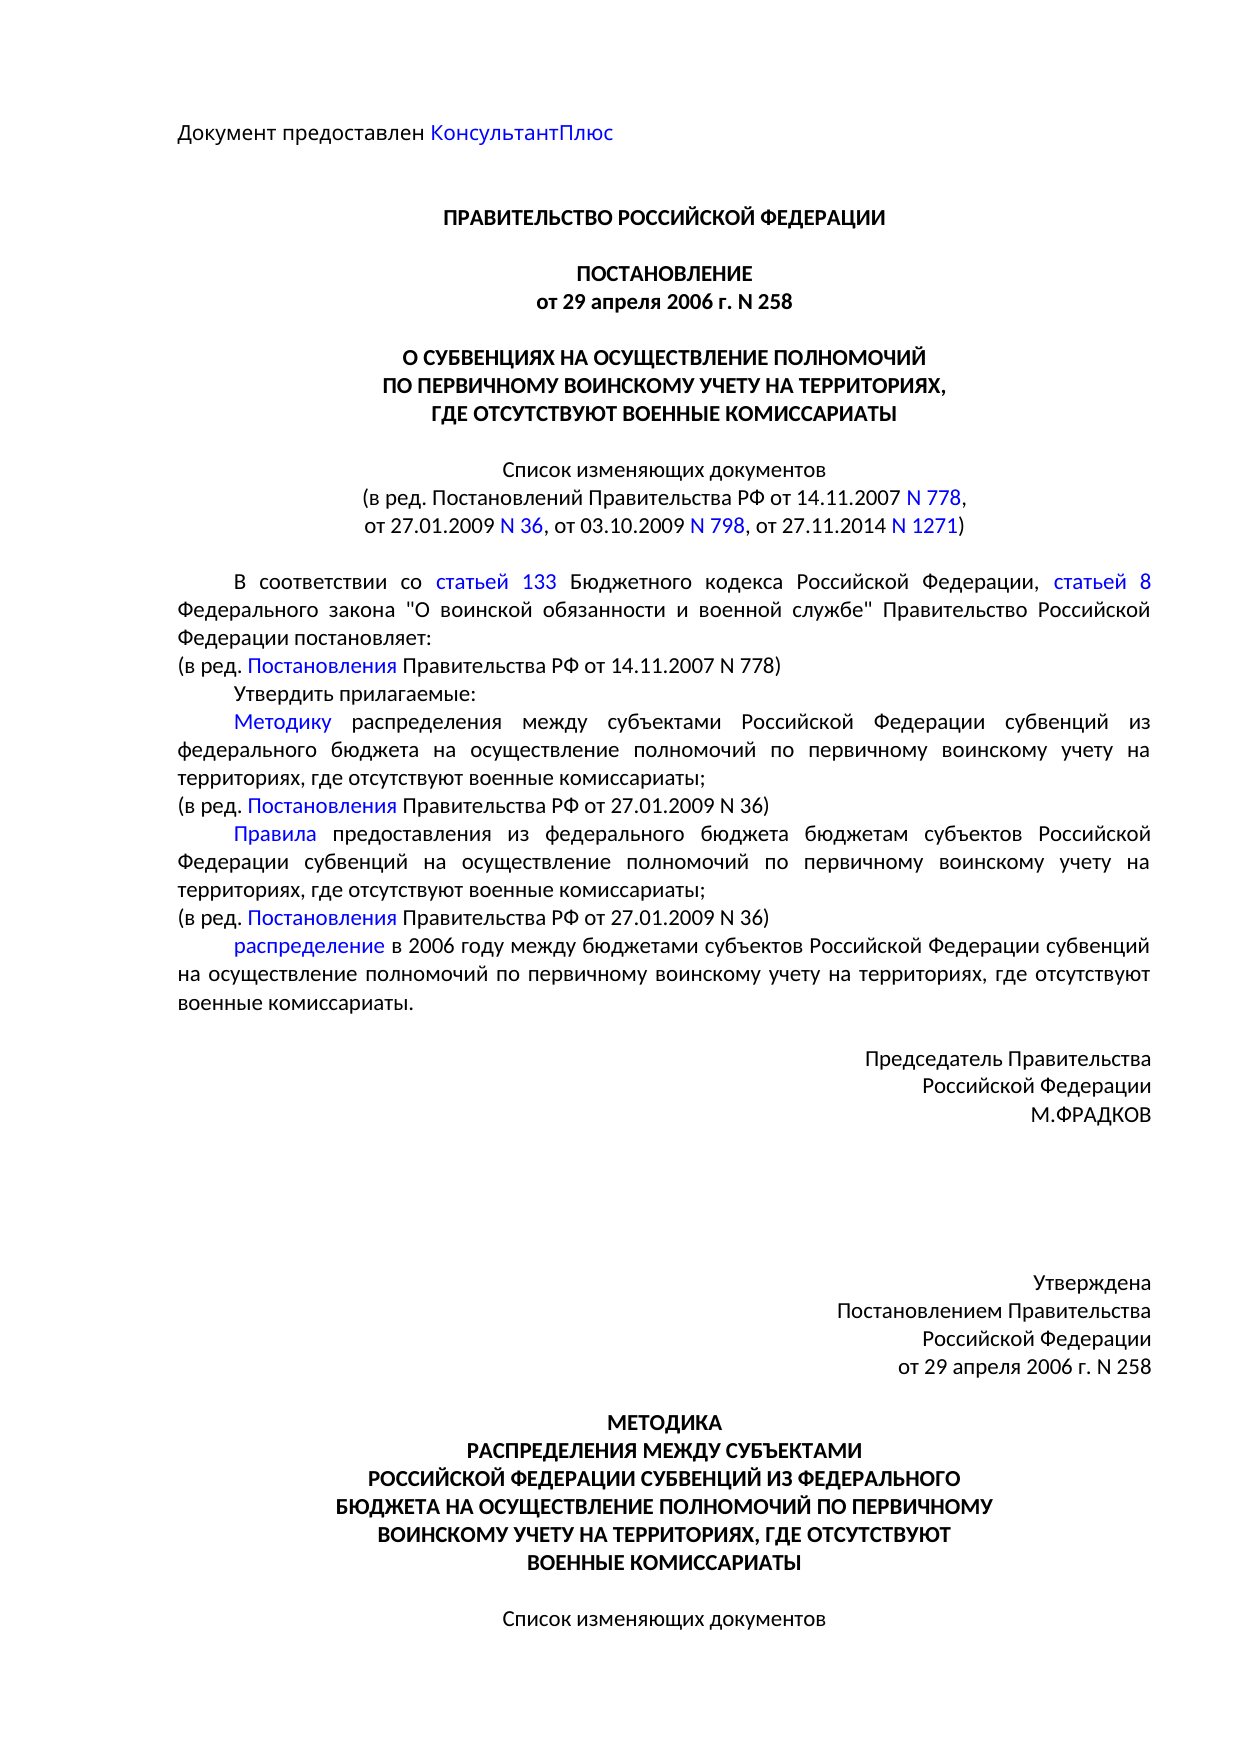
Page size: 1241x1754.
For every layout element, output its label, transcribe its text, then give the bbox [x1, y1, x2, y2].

text Утвердить прилагаемые: [177, 679, 1152, 707]
text (в ред. Постановления Правительства РФ от 27.01.2009 N 36) [177, 903, 1152, 932]
text Список изменяющих документов [177, 1604, 1152, 1632]
title ВОИНСКОМУ УЧЕТУ НА ТЕРРИТОРИЯХ, ГДЕ ОТСУТСТВУЮТ [177, 1520, 1152, 1548]
text (в ред. Постановлений Правительства РФ от 14.11.2007 N 778, [177, 483, 1152, 511]
text Список изменяющих документов [177, 455, 1152, 483]
title Документ предоставлен КонсультантПлюс [177, 118, 1152, 175]
title от 29 апреля 2006 г. N 258 [177, 287, 1152, 315]
text от 27.01.2009 N 36, от 03.10.2009 N 798, от 27.11.2014 N 1271) [177, 511, 1152, 539]
text Правила предоставления из федерального бюджета бюджетам субъектов Российской Федерации субвенций на осуществление полномочий по первичному воинскому учету на территориях, где отсутствуют военные комиссариаты; [177, 819, 1152, 903]
title ГДЕ ОТСУТСТВУЮТ ВОЕННЫЕ КОМИССАРИАТЫ [177, 399, 1152, 427]
text (в ред. Постановления Правительства РФ от 27.01.2009 N 36) [177, 791, 1152, 819]
title ВОЕННЫЕ КОМИССАРИАТЫ [177, 1548, 1152, 1576]
title БЮДЖЕТА НА ОСУЩЕСТВЛЕНИЕ ПОЛНОМОЧИЙ ПО ПЕРВИЧНОМУ [177, 1492, 1152, 1520]
title ПРАВИТЕЛЬСТВО РОССИЙСКОЙ ФЕДЕРАЦИИ [177, 203, 1152, 231]
text от 29 апреля 2006 г. N 258 [177, 1352, 1152, 1380]
title О СУБВЕНЦИЯХ НА ОСУЩЕСТВЛЕНИЕ ПОЛНОМОЧИЙ [177, 343, 1152, 371]
text Российской Федерации [177, 1072, 1152, 1100]
text (в ред. Постановления Правительства РФ от 14.11.2007 N 778) [177, 651, 1152, 679]
text распределение в 2006 году между бюджетами субъектов Российской Федерации субвенций на осуществление полномочий по первичному воинскому учету на территориях, где отсутствуют военные комиссариаты. [177, 932, 1152, 1016]
title ПОСТАНОВЛЕНИЕ [177, 259, 1152, 287]
text Российской Федерации [177, 1324, 1152, 1352]
title РОССИЙСКОЙ ФЕДЕРАЦИИ СУБВЕНЦИЙ ИЗ ФЕДЕРАЛЬНОГО [177, 1464, 1152, 1492]
text В соответствии со статьей 133 Бюджетного кодекса Российской Федерации, статьей 8 Федерального закона "О воинской обязанности и военной службе" Правительство Российской Федерации постановляет: [177, 567, 1152, 651]
title РАСПРЕДЕЛЕНИЯ МЕЖДУ СУБЪЕКТАМИ [177, 1436, 1152, 1464]
text Председатель Правительства [177, 1044, 1152, 1072]
text М.ФРАДКОВ [177, 1100, 1152, 1128]
title ПО ПЕРВИЧНОМУ ВОИНСКОМУ УЧЕТУ НА ТЕРРИТОРИЯХ, [177, 371, 1152, 399]
title МЕТОДИКА [177, 1408, 1152, 1436]
text Методику распределения между субъектами Российской Федерации субвенций из федерального бюджета на осуществление полномочий по первичному воинскому учету на территориях, где отсутствуют военные комиссариаты; [177, 707, 1152, 791]
text Утверждена [177, 1268, 1152, 1296]
text Постановлением Правительства [177, 1296, 1152, 1324]
